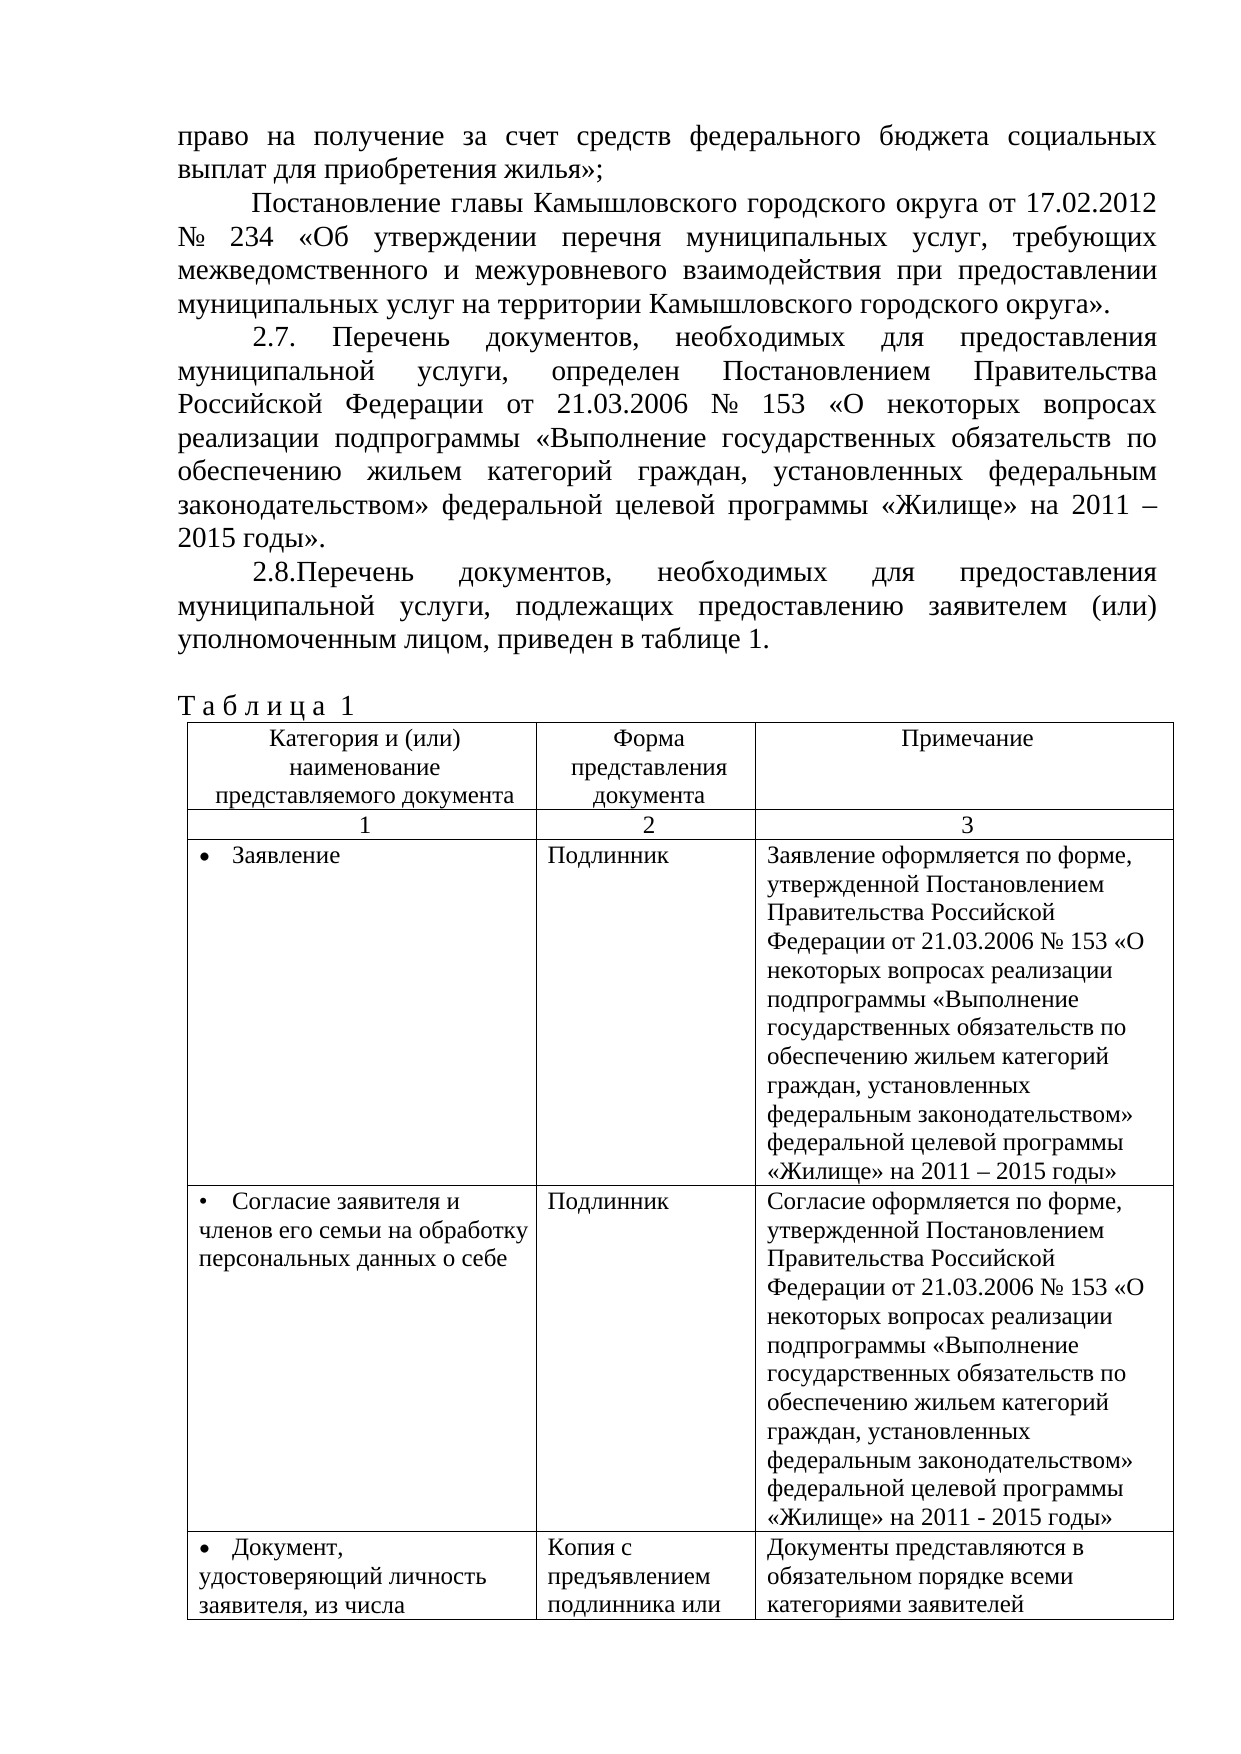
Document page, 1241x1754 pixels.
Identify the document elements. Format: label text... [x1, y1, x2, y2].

table_cell 1 [188, 810, 536, 839]
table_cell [537, 1532, 755, 1619]
table_cell Подлинник [537, 840, 755, 1185]
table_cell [756, 1532, 1173, 1619]
table_header Форма представления документа [537, 723, 755, 809]
table_cell Согласие заявителя и членов его семьи на обработку персональных данных о себе [188, 1186, 536, 1531]
table_header Примечание [756, 723, 1173, 809]
text Постановление главы Камышловского городского округа от 17.02.2012 № 234 «Об утверждении перечня муниципальных услуг, требующих межведомственного и межуровневого взаимодействия при предоставлении муниципальных услуг на территории Камышловского городского округа». [177, 185, 1158, 319]
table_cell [188, 1532, 536, 1619]
table_cell Заявление оформляется по форме, утвержденной Постановлением Правительства Российской Федерации от 21.03.2006 № 153 «О некоторых вопросах реализации подпрограммы «Выполнение государственных обязательств по обеспечению жильем категорий граждан, установленных федеральным законодательством» федеральной целевой программы «Жилище» на 2011 – 2015 годы» [756, 840, 1173, 1185]
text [177, 118, 1158, 185]
table_cell Заявление [188, 840, 536, 1185]
table_cell 2 [537, 810, 755, 839]
table_cell Подлинник [537, 1186, 755, 1531]
text 2.8.Перечень документов, необходимых для предоставления муниципальной услуги, подлежащих предоставлению заявителем (или) уполномоченным лицом, приведен в таблице 1. [177, 554, 1158, 655]
table_cell Согласие оформляется по форме, утвержденной Постановлением Правительства Российской Федерации от 21.03.2006 № 153 «О некоторых вопросах реализации подпрограммы «Выполнение государственных обязательств по обеспечению жильем категорий граждан, установленных федеральным законодательством» федеральной целевой программы «Жилище» на 2011 - 2015 годы» [756, 1186, 1173, 1531]
text 2.7. Перечень документов, необходимых для предоставления муниципальной услуги, определен Постановлением Правительства Российской Федерации от 21.03.2006 № 153 «О некоторых вопросах реализации подпрограммы «Выполнение государственных обязательств по обеспечению жильем категорий граждан, установленных федеральным законодательством» федеральной целевой программы «Жилище» на 2011 – 2015 годы». [177, 319, 1158, 554]
table_cell 3 [756, 810, 1173, 839]
text Т а б л и ц а 1 [177, 688, 1158, 722]
table_header Категория и (или) наименование представляемого документа [188, 723, 536, 809]
